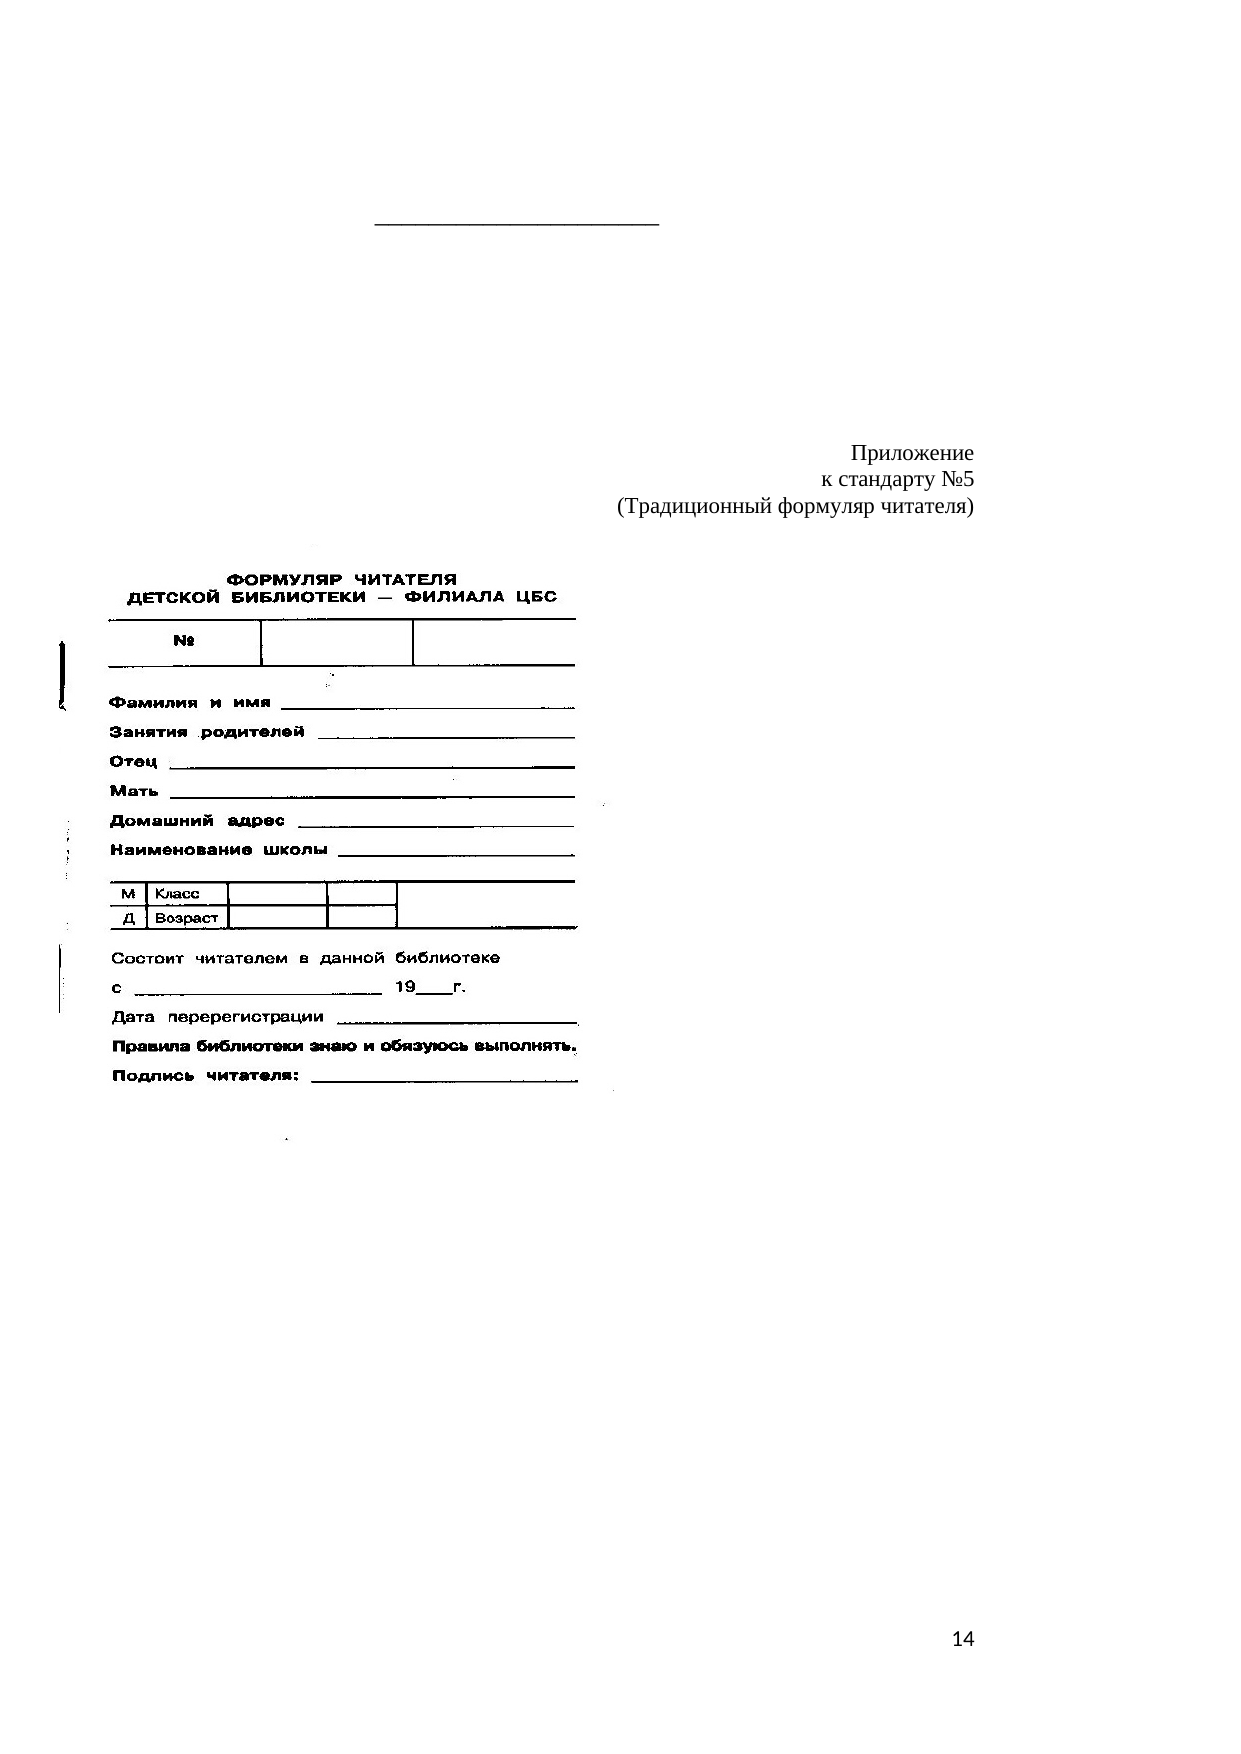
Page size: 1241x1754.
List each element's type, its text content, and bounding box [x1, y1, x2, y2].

picture [59, 544, 614, 1147]
text (Традиционный формуляр читателя) [59, 492, 974, 518]
text _____________________ [59, 197, 974, 228]
text Приложение [59, 439, 974, 466]
text к стандарту №5 [59, 466, 974, 492]
